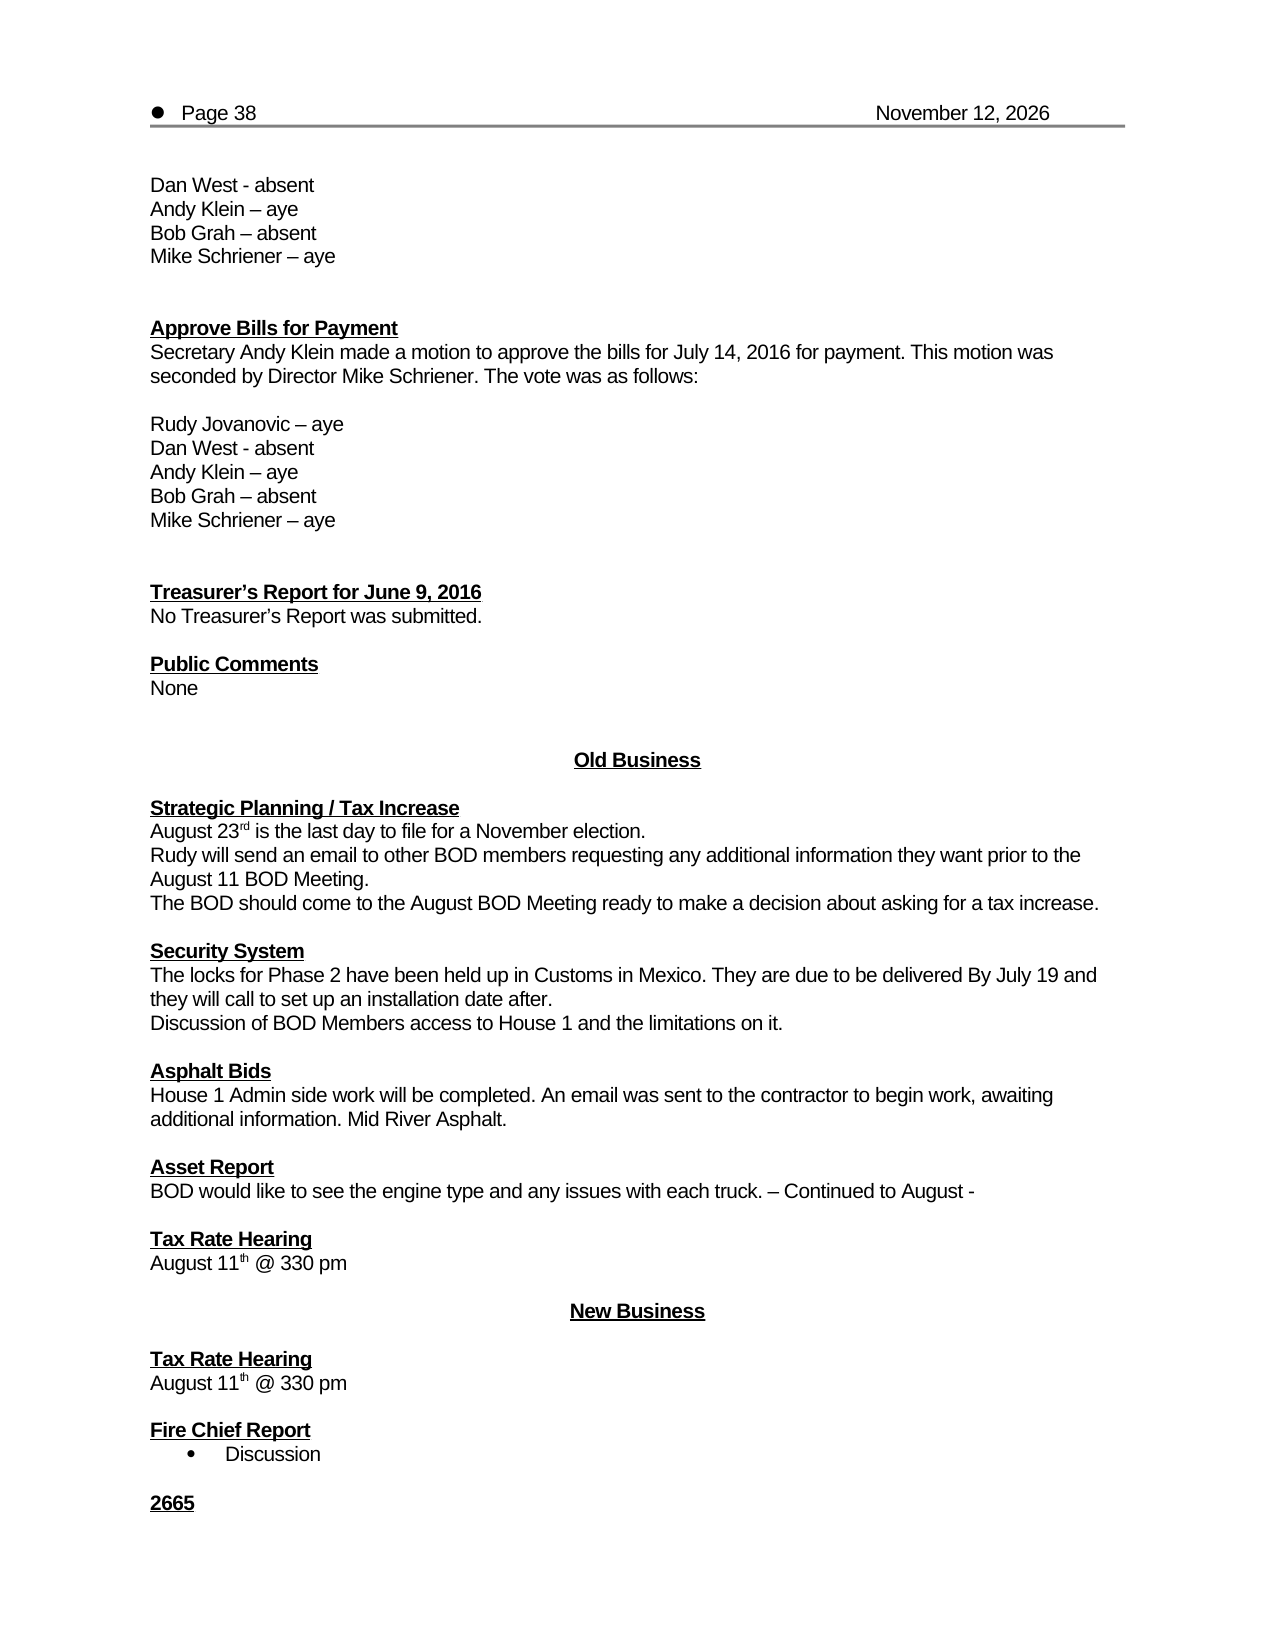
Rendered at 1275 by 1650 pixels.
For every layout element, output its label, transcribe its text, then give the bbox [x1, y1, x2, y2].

text Tax Rate Hearing [150, 1346, 1125, 1370]
text Discussion of BOD Members access to House 1 and the limitations on it. [150, 1011, 1125, 1035]
text Rudy Jovanovic – aye [150, 412, 1125, 436]
text House 1 Admin side work will be completed. An email was sent to the contractor to begin work, awaiting additional information. Mid River Asphalt. [150, 1083, 1125, 1131]
text Bob Grah – absent [150, 484, 1125, 508]
text Asset Report [150, 1155, 1125, 1179]
text Public Comments [150, 652, 1125, 676]
text BOD would like to see the engine type and any issues with each truck. – Continued to August - [150, 1179, 1125, 1203]
text Dan West - absent [150, 436, 1125, 460]
text None [150, 676, 1125, 699]
text Fire Chief Report [150, 1418, 1125, 1442]
text Strategic Planning / Tax Increase [150, 795, 1125, 819]
text Tax Rate Hearing [150, 1227, 1125, 1251]
text Mike Schriener – aye [150, 244, 1125, 268]
text Rudy will send an email to other BOD members requesting any additional information they want prior to the August 11 BOD Meeting. [150, 843, 1125, 891]
text Secretary Andy Klein made a motion to approve the bills for July 14, 2016 for payment. This motion was seconded by Director Mike Schriener. The vote was as follows: [150, 340, 1125, 388]
text Dan West - absent [150, 172, 1125, 196]
text August 11th @ 330 pm [150, 1370, 1125, 1394]
text August 11th @ 330 pm [150, 1251, 1125, 1274]
text August 23rd is the last day to file for a November election. [150, 819, 1125, 843]
text Andy Klein – aye [150, 196, 1125, 220]
text The BOD should come to the August BOD Meeting ready to make a decision about asking for a tax increase. [150, 891, 1125, 915]
text Andy Klein – aye [150, 460, 1125, 484]
text Bob Grah – absent [150, 220, 1125, 244]
text Old Business [150, 747, 1125, 771]
text New Business [150, 1298, 1125, 1322]
text 2665 [150, 1490, 1125, 1514]
text The locks for Phase 2 have been held up in Customs in Mexico. They are due to be delivered By July 19 and they will call to set up an installation date after. [150, 963, 1125, 1011]
text Approve Bills for Payment [150, 316, 1125, 340]
text Asphalt Bids [150, 1059, 1125, 1083]
text Mike Schriener – aye [150, 508, 1125, 532]
text Treasurer’s Report for June 9, 2016 [150, 580, 1125, 604]
list Discussion [187, 1442, 1125, 1466]
text Security System [150, 939, 1125, 963]
text No Treasurer’s Report was submitted. [150, 604, 1125, 628]
